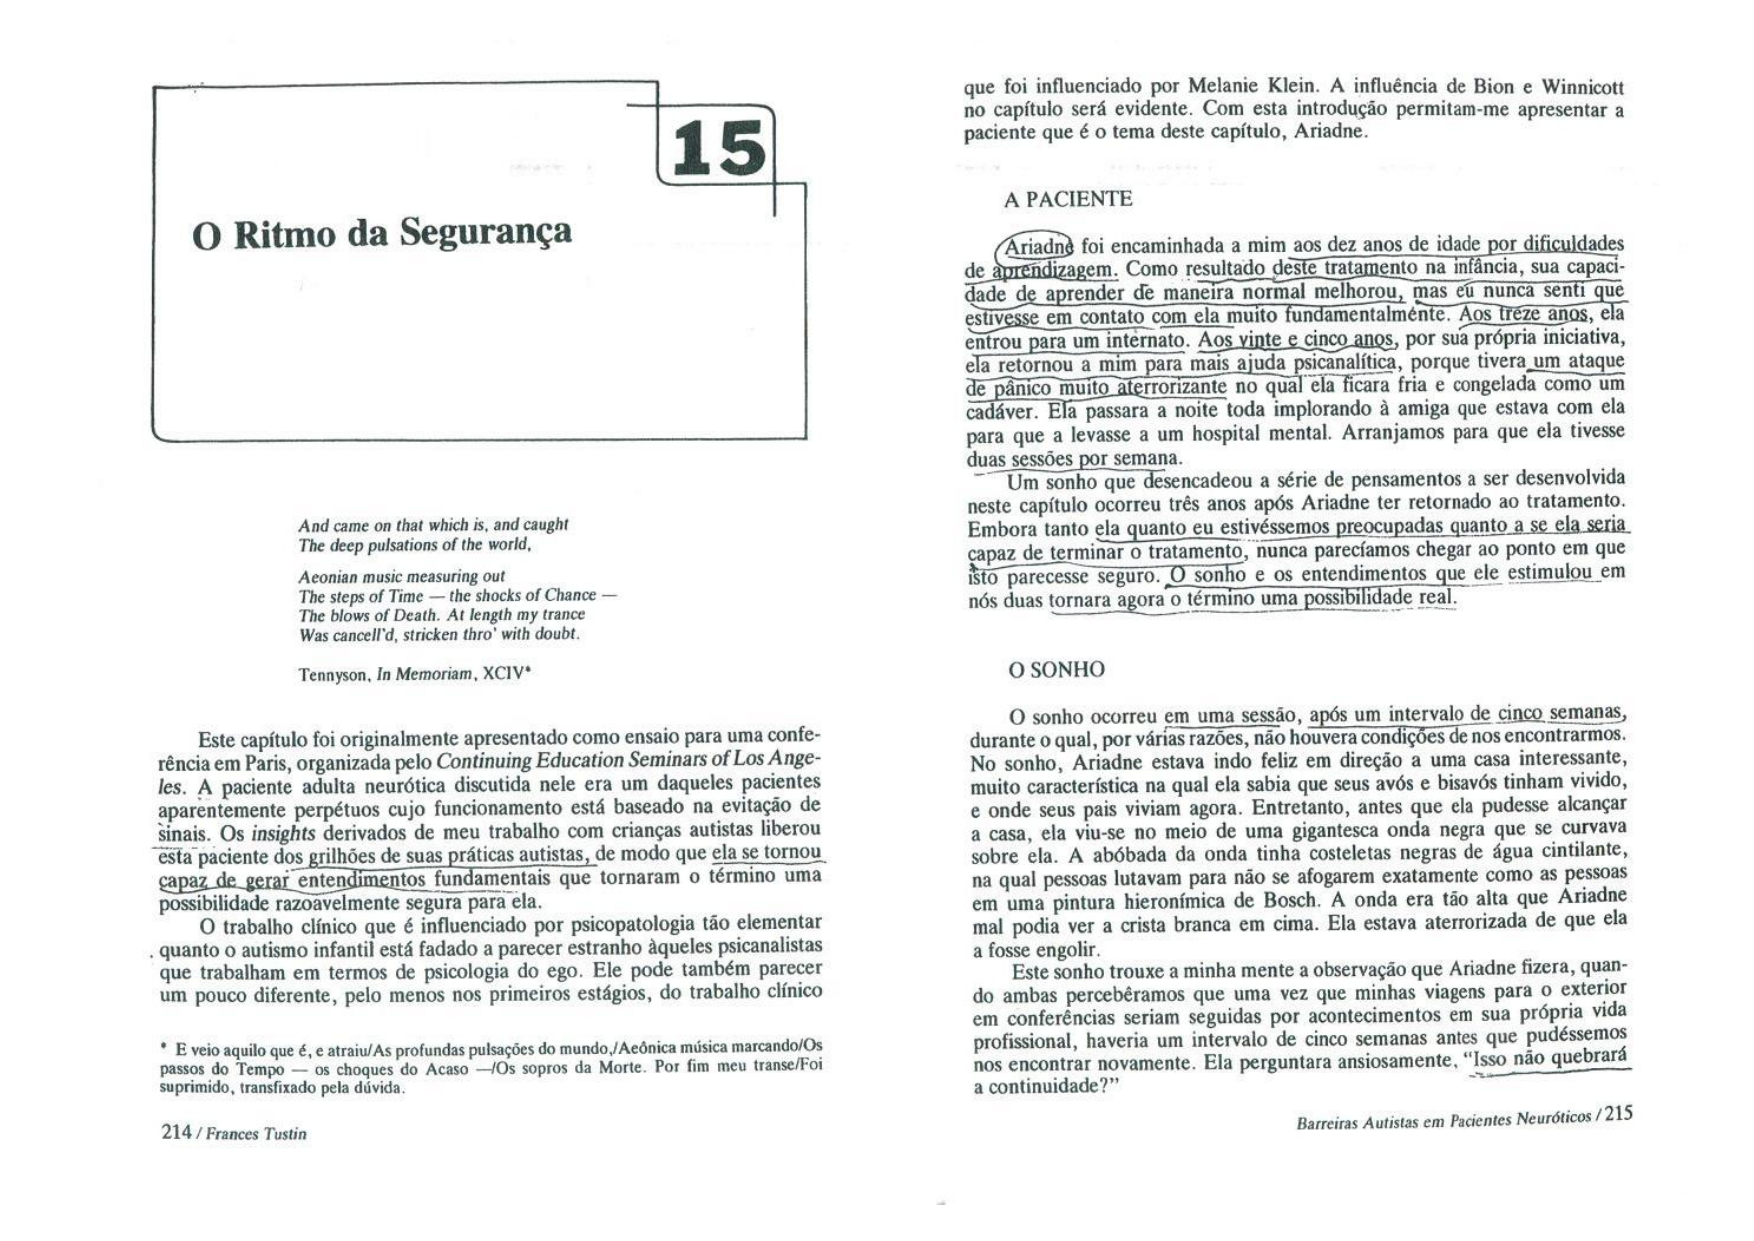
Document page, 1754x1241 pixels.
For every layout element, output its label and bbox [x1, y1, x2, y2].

picture [67, 35, 1688, 1205]
